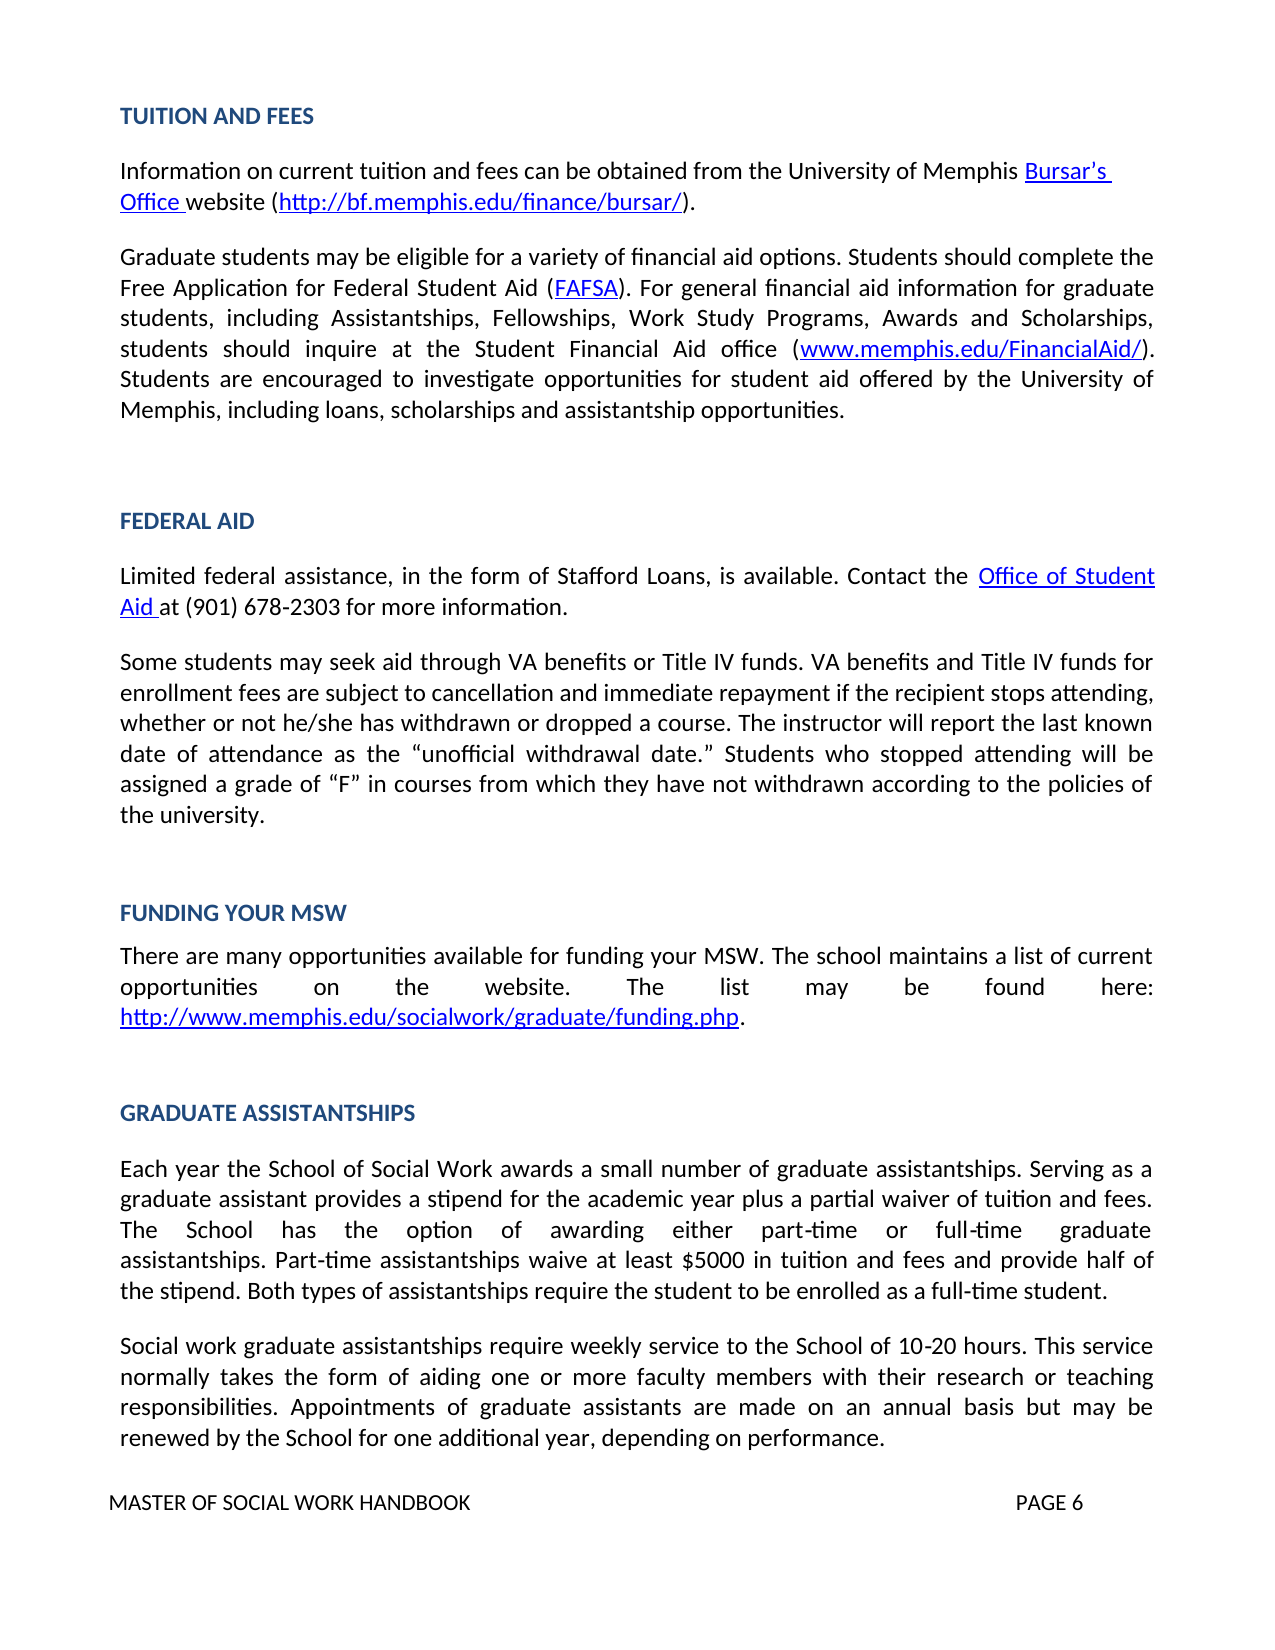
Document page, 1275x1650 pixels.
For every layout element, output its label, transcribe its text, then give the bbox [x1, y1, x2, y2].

subtitle GRADUATE ASSISTANTSHIPS [120, 1097, 1167, 1128]
text Some students may seek aid through VA benefits or Title IV funds. VA benefits and Title IV funds for enrollment fees are subject to cancellation and immediate repayment if the recipient stops attending, whether or not he/she has withdrawn or dropped a course. The instructor will report the last known date of attendance as the “unofficial withdrawal date.” Students who stopped attending will be assigned a grade of “F” in courses from which they have not withdrawn according to the policies of the university. [120, 646, 1155, 829]
text Each year the School of Social Work awards a small number of graduate assistantships. Serving as a graduate assistant provides a stipend for the academic year plus a partial waiver of tuition and fees. The School has the option of awarding either part‐time or full‐time graduate assistantships. Part‐time assistantships waive at least $5000 in tuition and fees and provide half of the stipend. Both types of assistantships require the student to be enrolled as a full‐time student. [120, 1153, 1155, 1306]
text There are many opportunities available for funding your MSW. The school maintains a list of current opportunities on the website. The list may be found here: http://www.memphis.edu/socialwork/graduate/funding.php. [120, 940, 1155, 1032]
text Limited federal assistance, in the form of Stafford Loans, is available. Contact the Office of Student Aid at (901) 678‐2303 for more information. [120, 560, 1155, 621]
subtitle FEDERAL AID [120, 505, 1167, 535]
subtitle FUNDING YOUR MSW [120, 897, 1167, 928]
text Information on current tuition and fees can be obtained from the University of Memphis Bursar’s Office website (http://bf.memphis.edu/finance/bursar/). [120, 155, 1154, 216]
text Graduate students may be eligible for a variety of financial aid options. Students should complete the Free Application for Federal Student Aid (FAFSA). For general financial aid information for graduate students, including Assistantships, Fellowships, Work Study Programs, Awards and Scholarships, students should inquire at the Student Financial Aid office (www.memphis.edu/FinancialAid/). Students are encouraged to investigate opportunities for student aid offered by the University of Memphis, including loans, scholarships and assistantship opportunities. [120, 241, 1155, 424]
text Social work graduate assistantships require weekly service to the School of 10‐20 hours. This service normally takes the form of aiding one or more faculty members with their research or teaching responsibilities. Appointments of graduate assistants are made on an annual basis but may be renewed by the School for one additional year, depending on performance. [120, 1331, 1155, 1453]
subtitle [120, 100, 316, 131]
